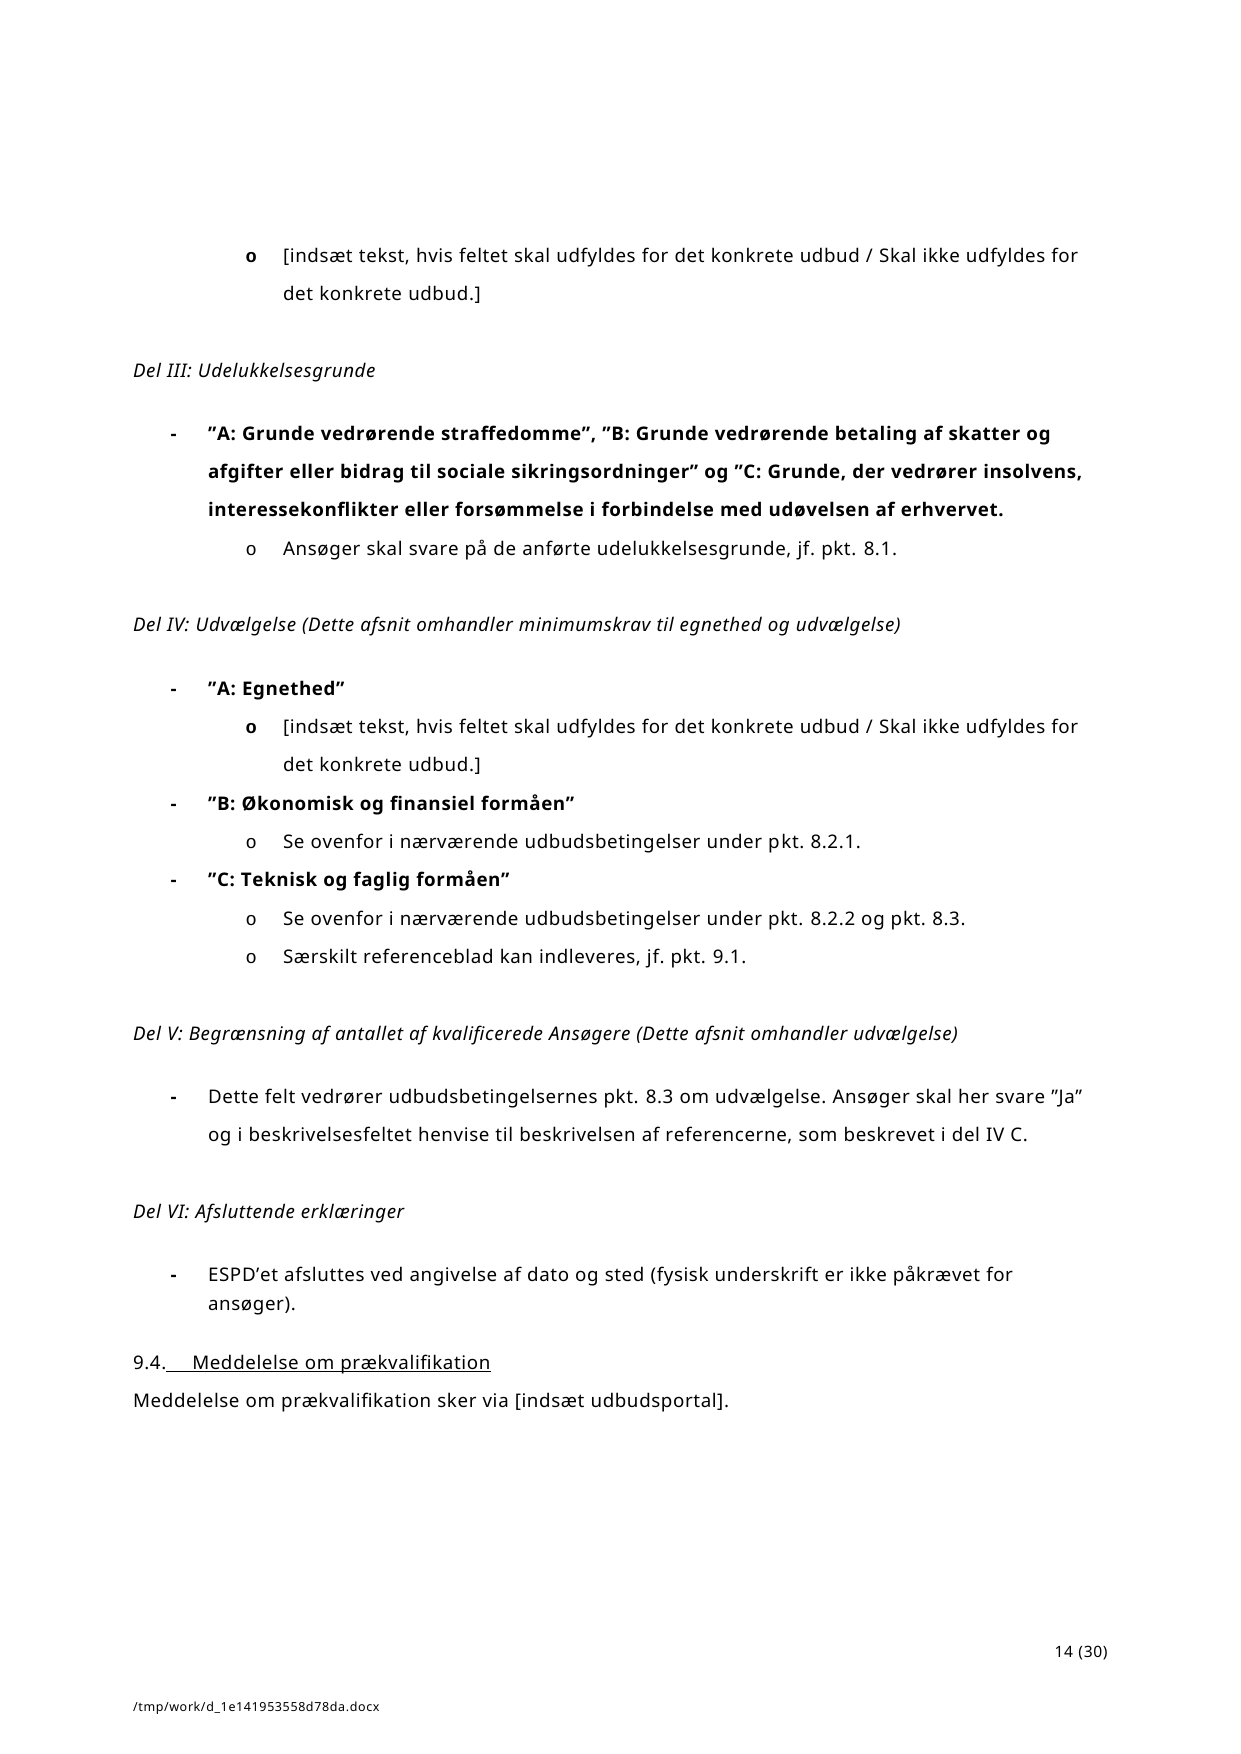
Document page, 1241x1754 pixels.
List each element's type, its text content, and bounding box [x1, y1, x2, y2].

text Del III: Udelukkelsesgrunde [133, 357, 1107, 383]
list Se ovenfor i nærværende udbudsbetingelser under pkt. 8.2.1. [245, 828, 1107, 854]
text Del V: Begrænsning af antallet af kvalificerede Ansøgere (Dette afsnit omhandler udvælgelse) [133, 1020, 1107, 1046]
list [indsæt tekst, hvis feltet skal udfyldes for det konkrete udbud / Skal ikke udfyldes for det konkrete udbud.] [245, 713, 1107, 777]
list ”C: Teknisk og faglig formåen” [170, 867, 1107, 892]
list ”B: Økonomisk og finansiel formåen” [170, 790, 1107, 815]
list Dette felt vedrører udbudsbetingelsernes pkt. 8.3 om udvælgelse. Ansøger skal her svare ”Ja” og i beskrivelsesfeltet henvise til beskrivelsen af referencerne, som beskrevet i del IV C. [170, 1083, 1107, 1147]
list Særskilt referenceblad kan indleveres, jf. pkt. 9.1. [245, 943, 1107, 969]
list Meddelelse om prækvalifikation [133, 1349, 1107, 1375]
text Del IV: Udvælgelse (Dette afsnit omhandler minimumskrav til egnethed og udvælgelse) [133, 612, 1107, 637]
list Ansøger skal svare på de anførte udelukkelsesgrunde, jf. pkt. 8.1. [245, 535, 1107, 561]
list ”A: Egnethed” [170, 675, 1107, 701]
list ESPD’et afsluttes ved angivelse af dato og sted (fysisk underskrift er ikke påkrævet for ansøger). [170, 1261, 1107, 1316]
list ”A: Grunde vedrørende straffedomme”, ”B: Grunde vedrørende betaling af skatter og afgifter eller bidrag til sociale sikringsordninger” og ”C: Grunde, der vedrører insolvens, interessekonflikter eller forsømmelse i forbindelse med udøvelsen af erhvervet. [170, 420, 1107, 522]
list [indsæt tekst, hvis feltet skal udfyldes for det konkrete udbud / Skal ikke udfyldes for det konkrete udbud.] [245, 242, 1107, 306]
text Del VI: Afsluttende erklæringer [133, 1198, 1107, 1224]
text Meddelelse om prækvalifikation sker via [indsæt udbudsportal]. [133, 1387, 1107, 1413]
list Se ovenfor i nærværende udbudsbetingelser under pkt. 8.2.2 og pkt. 8.3. [245, 905, 1107, 931]
